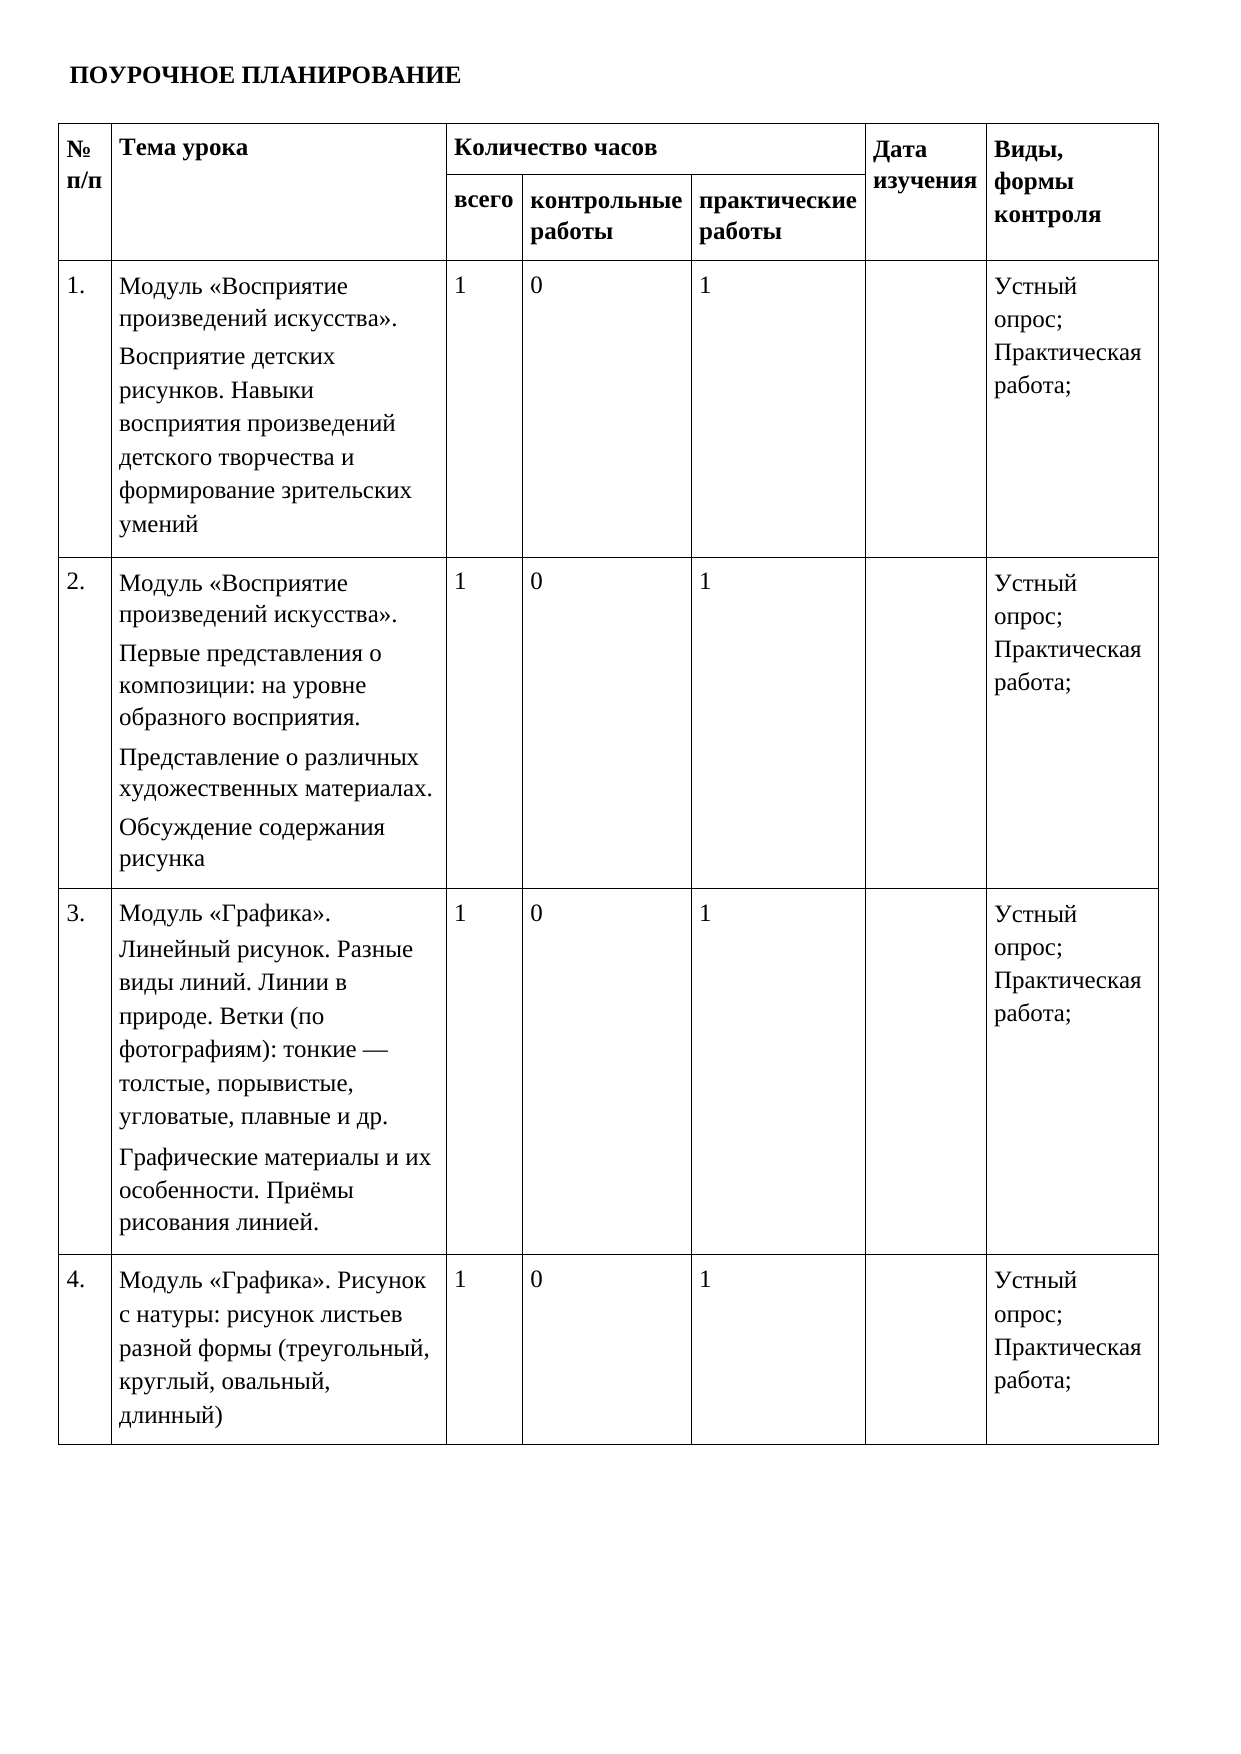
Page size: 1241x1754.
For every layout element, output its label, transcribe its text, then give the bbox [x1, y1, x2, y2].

table_cell Устный опрос; Практическая работа; [987, 1255, 1158, 1443]
table_cell 0 [523, 889, 691, 1254]
table_header Дата изучения [866, 124, 986, 260]
table_cell 1 [692, 261, 865, 557]
table_cell Модуль «Восприятие произведений искусства». Первые представления о композиции: на уровне образного восприятия. Представление о различных художественных материалах. Обсуждение содержания рисунка [112, 558, 446, 888]
table_cell 3. [59, 889, 111, 1254]
table_cell Устный опрос; Практическая работа; [987, 889, 1158, 1254]
table_cell 1 [447, 558, 522, 888]
table_cell Устный опрос; Практическая работа; [987, 558, 1158, 888]
table_header Виды, формы контроля [987, 124, 1158, 260]
table_header № п/п [59, 124, 111, 260]
table_cell [866, 261, 986, 557]
table_cell [866, 889, 986, 1254]
table_cell [866, 558, 986, 888]
table_cell [866, 1255, 986, 1443]
table_cell всего [447, 175, 522, 260]
table_cell 1 [692, 889, 865, 1254]
table_cell Модуль «Графика». Рисунок с натуры: рисунок листьев разной формы (треугольный, круглый, овальный, длинный) [112, 1255, 446, 1443]
table_cell Модуль «Восприятие произведений искусства». Восприятие детских рисунков. Навыки восприятия произведений детского творчества и формирование зрительских умений [112, 261, 446, 557]
table_cell 1 [692, 1255, 865, 1443]
table_cell 0 [523, 261, 691, 557]
table_cell 1. [59, 261, 111, 557]
table_cell практические работы [692, 175, 865, 260]
table_cell 1 [692, 558, 865, 888]
table_cell 1 [447, 889, 522, 1254]
table_cell контрольные работы [523, 175, 691, 260]
table_cell 4. [59, 1255, 111, 1443]
table_cell 2. [59, 558, 111, 888]
table_cell 1 [447, 261, 522, 557]
table_cell 1 [447, 1255, 522, 1443]
table_cell Модуль «Графика». Линейный рисунок. Разные виды линий. Линии в природе. Ветки (по фотографиям): тонкие —толстые, порывистые, угловатые, плавные и др. Графические материалы и их особенности. Приёмы рисования линией. [112, 889, 446, 1254]
table_header Количество часов [447, 124, 865, 174]
table_header Тема урока [112, 124, 446, 260]
table_cell Устный опрос; Практическая работа; [987, 261, 1158, 557]
text ПОУРОЧНОЕ ПЛАНИРОВАНИЕ [69, 62, 1172, 89]
table_cell 0 [523, 1255, 691, 1443]
table_cell 0 [523, 558, 691, 888]
